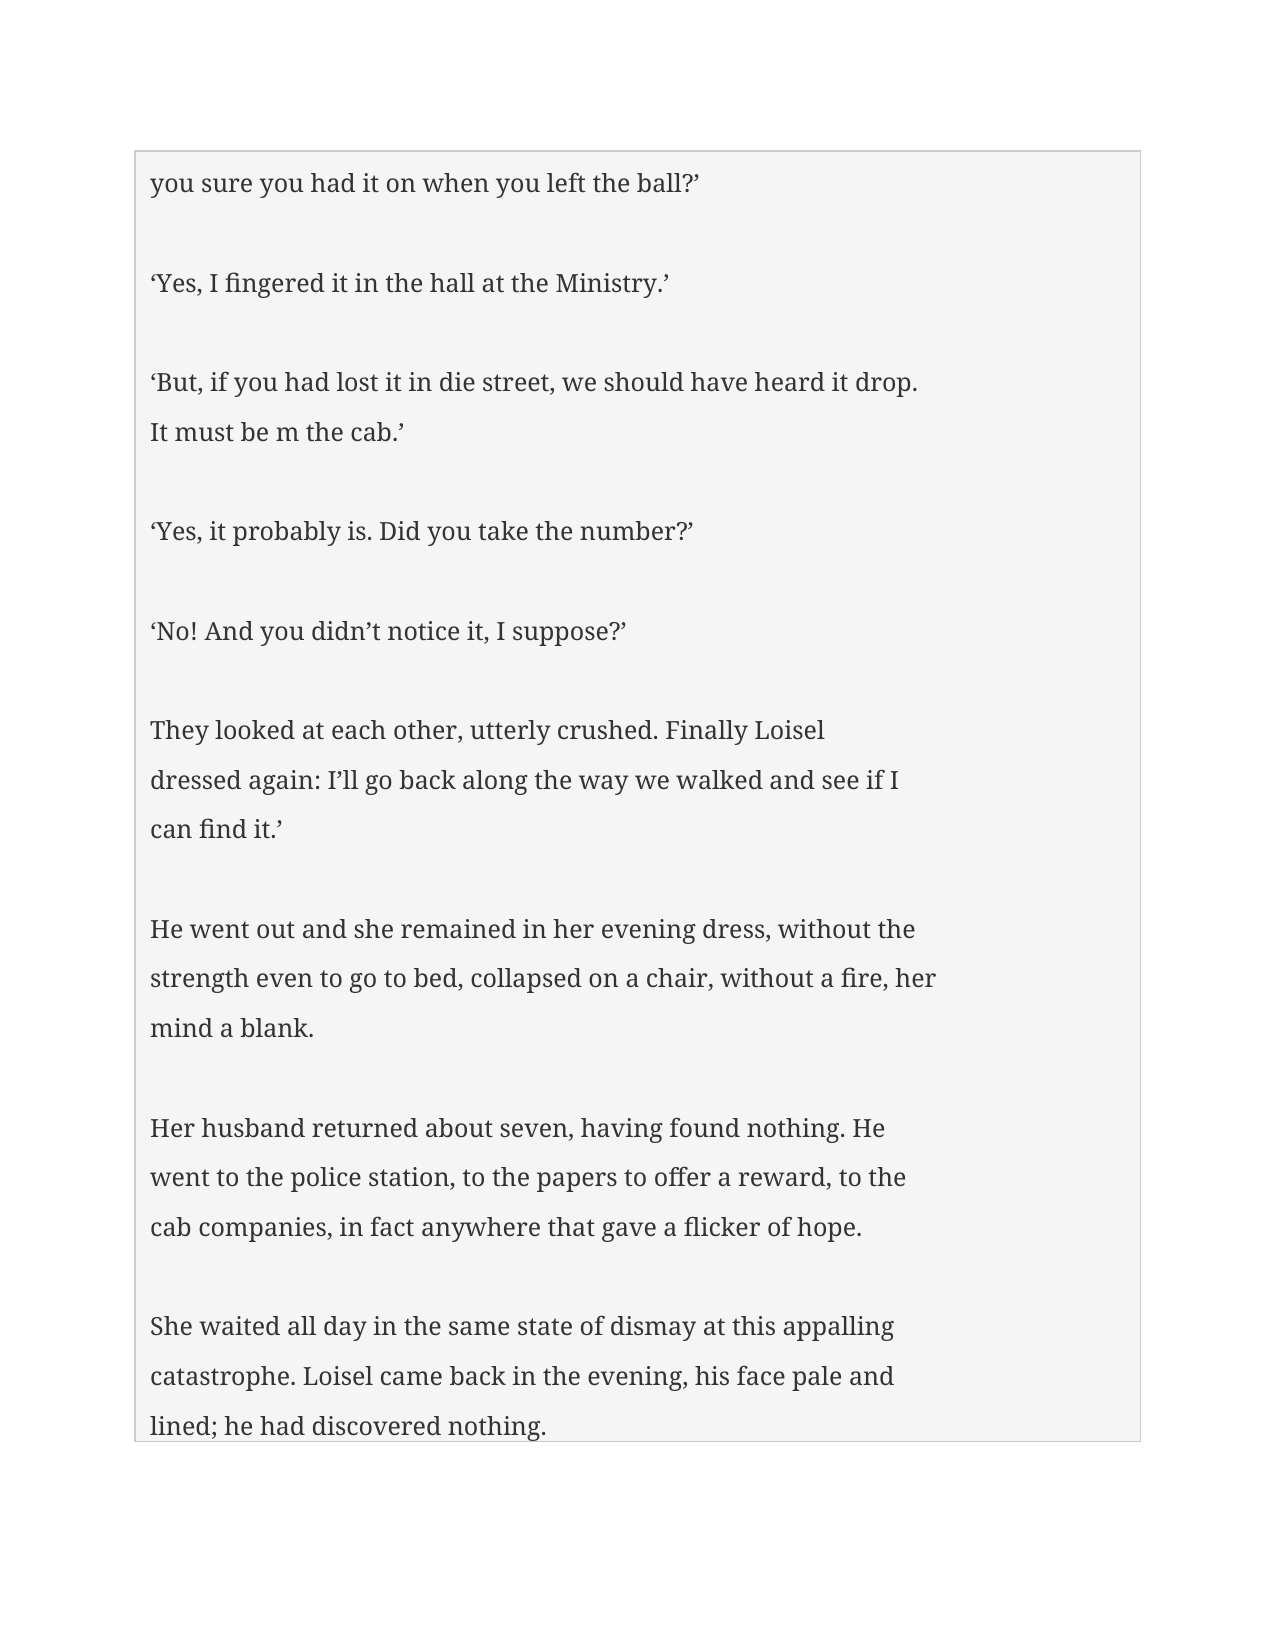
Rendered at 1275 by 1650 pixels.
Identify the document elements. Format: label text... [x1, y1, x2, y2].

text went to the police station, to the papers to offer a reward, to the [136, 1144, 1140, 1193]
text lined; he had discovered nothing. [136, 1392, 1140, 1441]
text It must be m the cab.’ [136, 398, 1140, 448]
text ‘Yes, it probably is. Did you take the number?’ [136, 498, 1140, 547]
text dressed again: I’ll go back along the way we walked and see if I [136, 746, 1140, 796]
text ‘No! And you didn’t notice it, I suppose?’ [136, 597, 1140, 647]
text Her husband returned about seven, having found nothing. He [136, 1094, 1140, 1144]
text She waited all day in the same state of dismay at this appalling [136, 1293, 1140, 1342]
text ‘Yes, I fingered it in the hall at the Ministry.’ [136, 249, 1140, 299]
text cab companies, in fact anywhere that gave a flicker of hope. [136, 1193, 1140, 1243]
text mind a blank. [136, 995, 1140, 1044]
text He went out and she remained in her evening dress, without the [136, 895, 1140, 945]
text catastrophe. Loisel came back in the evening, his face pale and [136, 1342, 1140, 1392]
text They looked at each other, utterly crushed. Finally Loisel [136, 697, 1140, 746]
text ‘But, if you had lost it in die street, we should have heard it drop. [136, 349, 1140, 398]
text you sure you had it on when you left the ball?’ [136, 152, 1140, 200]
text strength even to go to bed, collapsed on a chair, without a fire, her [136, 945, 1140, 995]
text can find it.’ [136, 796, 1140, 846]
